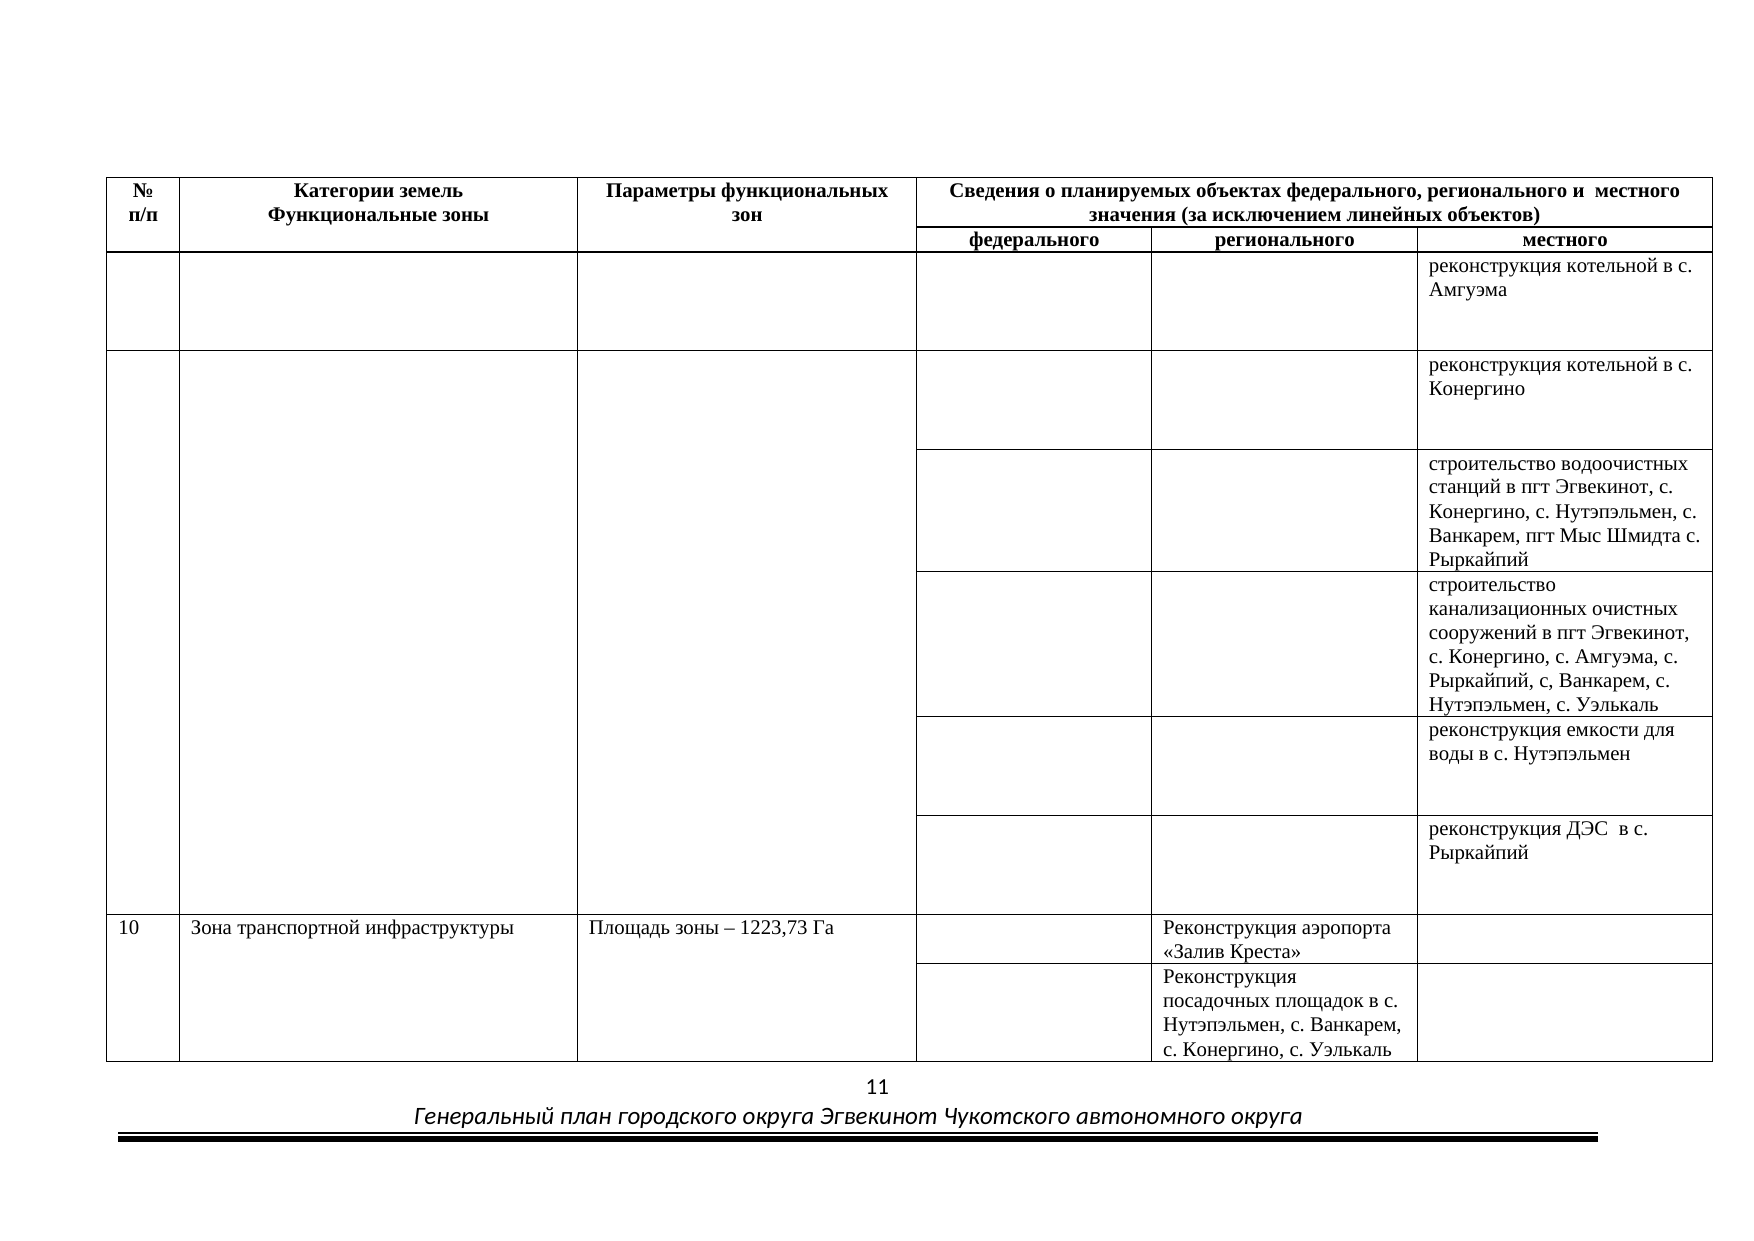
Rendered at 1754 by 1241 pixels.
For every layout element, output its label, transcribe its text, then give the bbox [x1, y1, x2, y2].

table_cell реконструкция котельной в с. Конергино [1418, 351, 1712, 449]
table_cell [1152, 253, 1417, 350]
table_cell регионального [1152, 228, 1417, 251]
table_cell [917, 351, 1151, 449]
table_cell [180, 351, 577, 914]
table_cell [1152, 351, 1417, 449]
table_cell Зона транспортной инфраструктуры [180, 915, 577, 1061]
table_cell [917, 450, 1151, 571]
table_cell [1152, 572, 1417, 716]
table_cell [1152, 717, 1417, 815]
table_cell Реконструкция аэропорта «Залив Креста» [1152, 915, 1417, 963]
table_cell строительство канализационных очистных сооружений в пгт Эгвекинот, с. Конергино, с. Амгуэма, с. Рыркайпий, с, Ванкарем, с. Нутэпэльмен, с. Уэлькаль [1418, 572, 1712, 716]
table_header Сведения о планируемых объектах федерального, регионального и местного значения (за исключением линейных объектов) [917, 178, 1712, 226]
table_cell [917, 253, 1151, 350]
table_cell реконструкция емкости для воды в с. Нутэпэльмен [1418, 717, 1712, 815]
table_cell [917, 964, 1151, 1061]
table_header № п/п [107, 178, 179, 251]
table_cell Площадь зоны – 1223,73 Га [578, 915, 916, 1061]
table_cell [1152, 450, 1417, 571]
table_cell Реконструкция посадочных площадок в с. Нутэпэльмен, с. Ванкарем, с. Конергино, с. Уэлькаль [1152, 964, 1417, 1061]
table_cell местного [1418, 228, 1712, 251]
table_cell [917, 572, 1151, 716]
table_cell [917, 717, 1151, 815]
table_cell [107, 351, 179, 914]
table_cell [917, 816, 1151, 914]
table_cell [917, 915, 1151, 963]
table_cell реконструкция котельной в с. Амгуэма [1418, 253, 1712, 350]
table_cell [1152, 816, 1417, 914]
table_cell 10 [107, 915, 179, 1061]
table_cell реконструкция ДЭС в с. Рыркайпий [1418, 816, 1712, 914]
table_cell строительство водоочистных станций в пгт Эгвекинот, с. Конергино, с. Нутэпэльмен, с. Ванкарем, пгт Мыс Шмидта с. Рыркайпий [1418, 450, 1712, 571]
table_header Параметры функциональных зон [578, 178, 916, 251]
table_cell федерального [917, 228, 1151, 251]
table_header Категории земель Функциональные зоны [180, 178, 577, 251]
table_cell [578, 351, 916, 914]
table_cell [1418, 964, 1712, 1061]
table_cell [1418, 915, 1712, 963]
